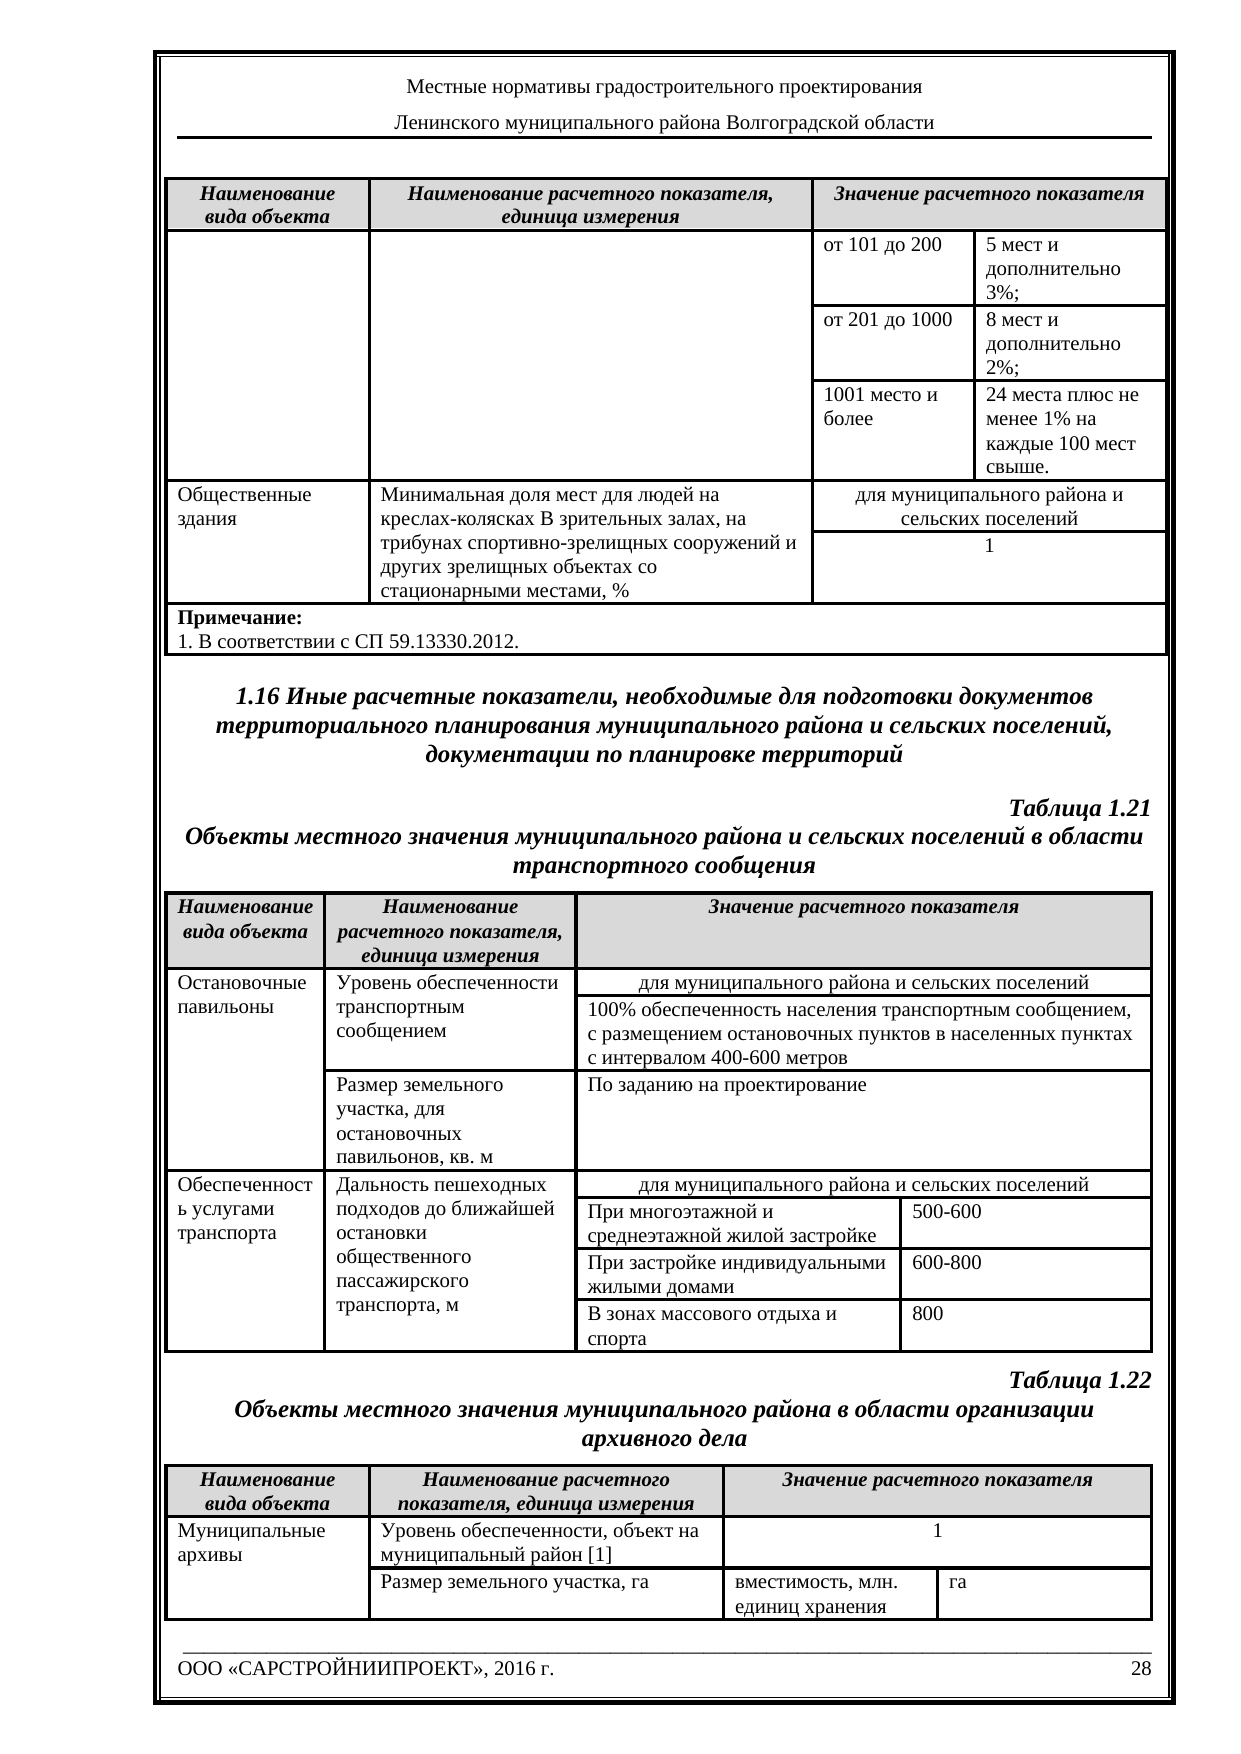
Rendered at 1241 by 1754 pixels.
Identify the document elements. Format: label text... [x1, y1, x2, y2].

table_header Наименование расчетного показателя, единица измерения [326, 895, 574, 967]
table_cell Муниципальные архивы [168, 1518, 368, 1618]
table_cell 500-600 [902, 1199, 1150, 1247]
table_cell 24 места плюс не менее 1% на каждые 100 мест свыше. [976, 382, 1165, 478]
table_cell для муниципального района и сельских поселений [578, 1172, 1150, 1196]
table_cell При застройке индивидуальными жилыми домами [578, 1250, 899, 1298]
table_cell 1 [725, 1518, 1150, 1566]
table_header Наименование вида объекта [168, 180, 368, 228]
text Таблица 1.22 [177, 1365, 1152, 1394]
table_cell Размер земельного участка, га [371, 1570, 722, 1618]
table_header Значение расчетного показателя [814, 180, 1165, 228]
table_header Значение расчетного показателя [725, 1467, 1150, 1515]
subtitle 1.16 Иные расчетные показатели, необходимые для подготовки документов территориального планирования муниципального района и сельских поселений, документации по планировке территорий [177, 681, 1152, 768]
table_cell В зонах массового отдыха и спорта [578, 1301, 899, 1349]
table_cell При многоэтажной и среднеэтажной жилой застройке [578, 1199, 899, 1247]
table_cell Примечание: 1. В соответствии с СП 59.13330.2012. [168, 605, 1165, 653]
table_cell от 201 до 1000 [814, 307, 973, 379]
table_cell 1001 место и более [814, 382, 973, 478]
table_cell 100% обеспеченность населения транспортным сообщением, с размещением остановочных пунктов в населенных пунктах с интервалом 400- [578, 997, 1150, 1069]
table_cell от 101 до 200 [814, 232, 973, 304]
table_header Наименование расчетного показателя, единица измерения [371, 180, 811, 228]
table_cell 8 мест и дополнительно 2%; [976, 307, 1165, 379]
table_cell 1 [814, 533, 1165, 602]
table_cell для муниципального района и сельских поселений [814, 482, 1165, 530]
table_cell Общественные здания [168, 482, 368, 602]
table_cell По заданию на проектирование [578, 1072, 1150, 1168]
table_cell га [939, 1570, 1150, 1618]
table_cell Размер земельного участка, для остановочных павильонов, кв. м [326, 1072, 574, 1168]
table_cell 5 мест и дополнительно 3%; [976, 232, 1165, 304]
table_cell Минимальная доля мест для людей на креслах-колясках В зрительных залах, на трибунах спортивно-зрелищных сооружений и других зрелищных объектах со стационарными местами, % [371, 482, 811, 602]
table_header Значение расчетного показателя [578, 895, 1150, 967]
text Объекты местного значения муниципального района в области организации архивного дела [177, 1394, 1152, 1451]
table_cell Уровень обеспеченности, объект на муниципальный район [1] [371, 1518, 722, 1566]
table_cell Остановочные павильоны [168, 970, 323, 1168]
table_cell Уровень обеспеченности транспортным сообщением [326, 970, 574, 1069]
table_cell Обеспеченность услугами транспорта [168, 1172, 323, 1349]
table_cell 600-800 [902, 1250, 1150, 1298]
table_cell 800 [902, 1301, 1150, 1349]
table_cell вместимость, млн. единиц хранения [725, 1570, 936, 1618]
table_cell Дальность пешеходных подходов до ближайшей остановки общественного пассажирского транспорта, м [326, 1172, 574, 1349]
table_header Наименование вида объекта [168, 1467, 368, 1515]
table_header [371, 1467, 722, 1515]
table_header Наименование вида объекта [168, 895, 323, 967]
text Таблица 1.21 [177, 793, 1152, 821]
text Объекты местного значения муниципального района и сельских поселений в области транспортного сообщения [177, 821, 1152, 879]
table_cell для муниципального района и сельских поселений [578, 970, 1150, 994]
